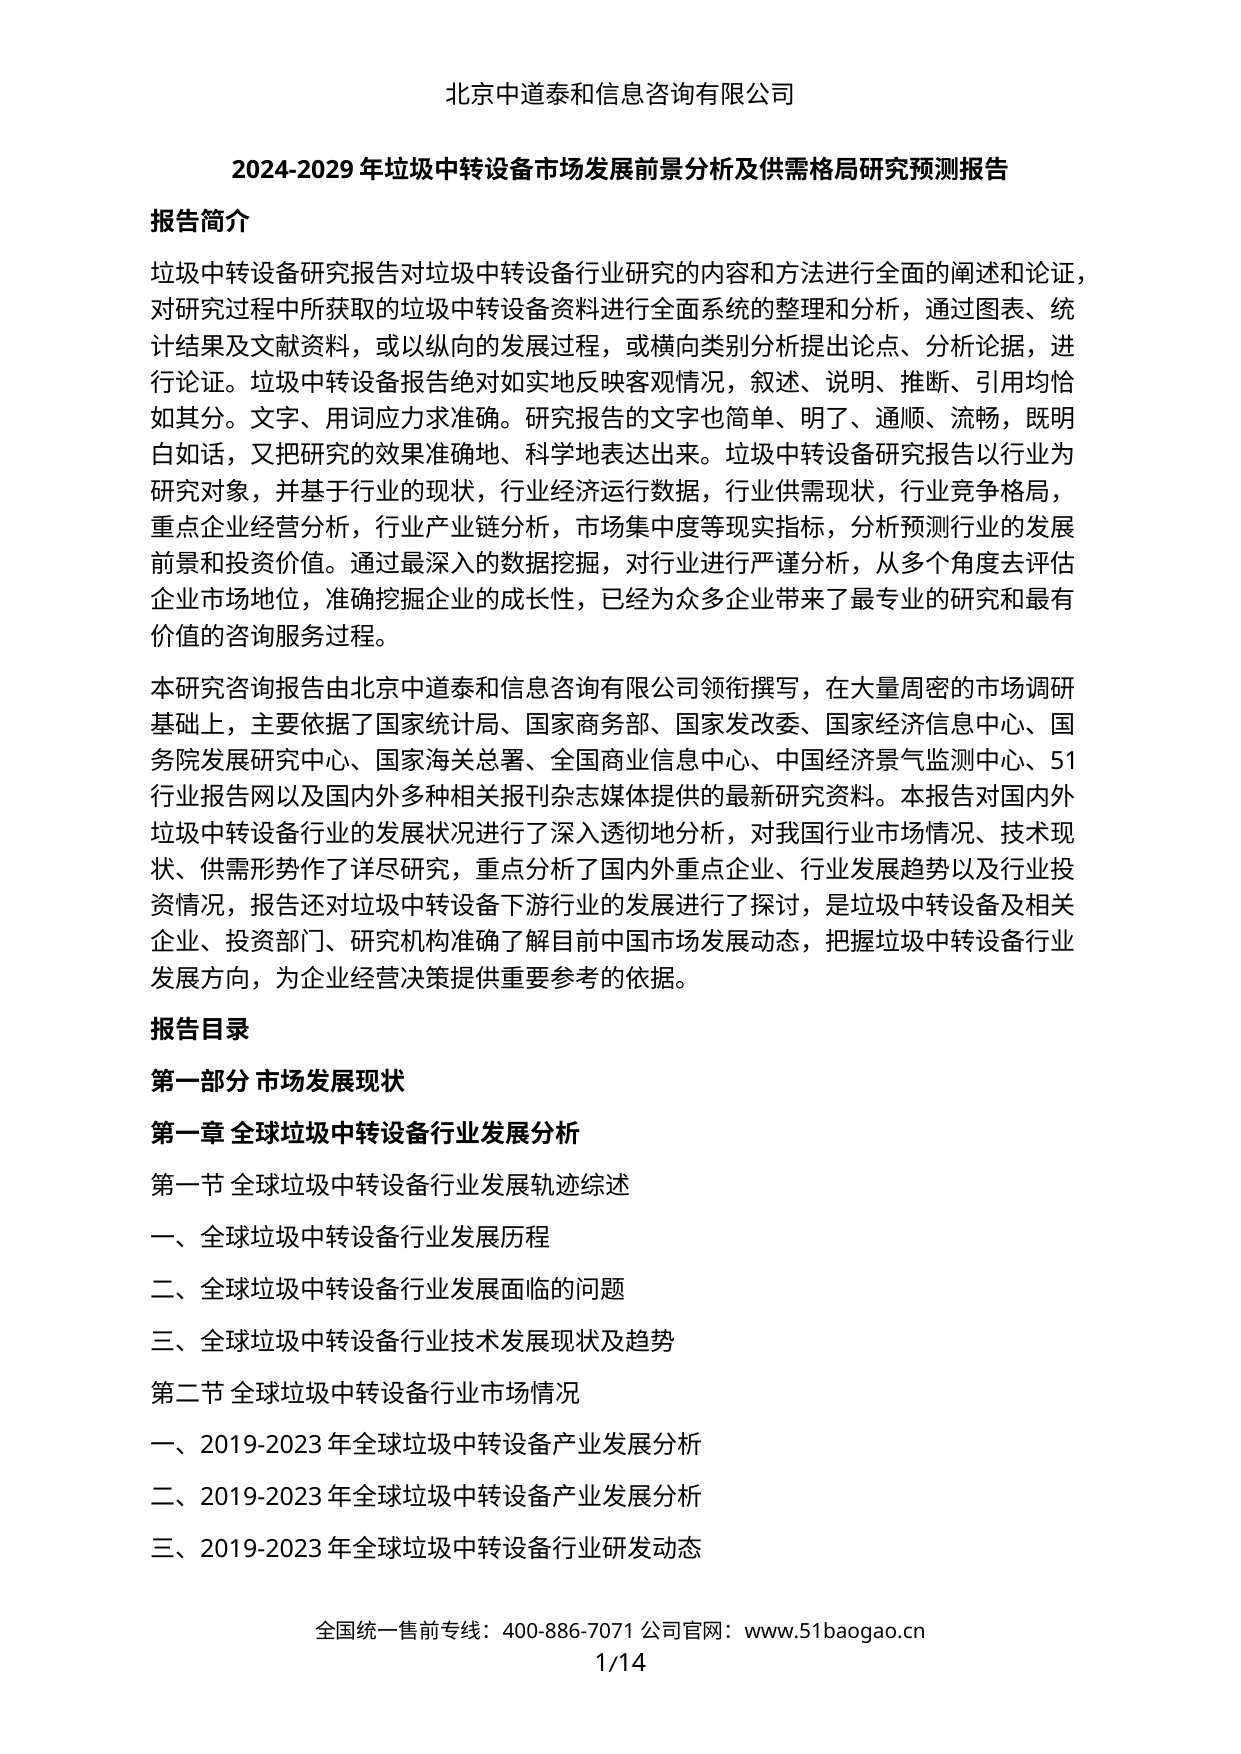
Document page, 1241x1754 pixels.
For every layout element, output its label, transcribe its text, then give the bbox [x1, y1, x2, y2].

text 报告简介 [150, 202, 1090, 238]
text 二、2019-2023年全球垃圾中转设备产业发展分析 [150, 1477, 1090, 1513]
text 本研究咨询报告由北京中道泰和信息咨询有限公司领衔撰写，在大量周密的市场调研基础上，主要依据了国家统计局、国家商务部、国家发改委、国家经济信息中心、国务院发展研究中心、国家海关总署、全国商业信息中心、中国经济景气监测中心、51行业报告网以及国内外多种相关报刊杂志媒体提供的最新研究资料。本报告对国内外垃圾中转设备行业的发展状况进行了深入透彻地分析，对我国行业市场情况、技术现状、供需形势作了详尽研究，重点分析了国内外重点企业、行业发展趋势以及行业投资情况，报告还对垃圾中转设备下游行业的发展进行了探讨，是垃圾中转设备及相关企业、投资部门、研究机构准确了解目前中国市场发展动态，把握垃圾中转设备行业发展方向，为企业经营决策提供重要参考的依据。 [150, 668, 1090, 994]
text 第一章 全球垃圾中转设备行业发展分析 [150, 1114, 1090, 1150]
text 第一节 全球垃圾中转设备行业发展轨迹综述 [150, 1166, 1090, 1202]
text 垃圾中转设备研究报告对垃圾中转设备行业研究的内容和方法进行全面的阐述和论证，对研究过程中所获取的垃圾中转设备资料进行全面系统的整理和分析，通过图表、统计结果及文献资料，或以纵向的发展过程，或横向类别分析提出论点、分析论据，进行论证。垃圾中转设备报告绝对如实地反映客观情况，叙述、说明、推断、引用均恰如其分。文字、用词应力求准确。研究报告的文字也简单、明了、通顺、流畅，既明白如话，又把研究的效果准确地、科学地表达出来。垃圾中转设备研究报告以行业为研究对象，并基于行业的现状，行业经济运行数据，行业供需现状，行业竞争格局，重点企业经营分析，行业产业链分析，市场集中度等现实指标，分析预测行业的发展前景和投资价值。通过最深入的数据挖掘，对行业进行严谨分析，从多个角度去评估企业市场地位，准确挖掘企业的成长性，已经为众多企业带来了最专业的研究和最有价值的咨询服务过程。 [150, 254, 1090, 652]
text 2024-2029年垃圾中转设备市场发展前景分析及供需格局研究预测报告 [150, 150, 1090, 186]
text 三、全球垃圾中转设备行业技术发展现状及趋势 [150, 1321, 1090, 1357]
text 第二节 全球垃圾中转设备行业市场情况 [150, 1373, 1090, 1409]
text 二、全球垃圾中转设备行业发展面临的问题 [150, 1269, 1090, 1306]
text 第一部分 市场发展现状 [150, 1062, 1090, 1098]
text 报告目录 [150, 1010, 1090, 1046]
text 三、2019-2023年全球垃圾中转设备行业研发动态 [150, 1529, 1090, 1565]
text 一、全球垃圾中转设备行业发展历程 [150, 1217, 1090, 1254]
text 一、2019-2023年全球垃圾中转设备产业发展分析 [150, 1425, 1090, 1461]
